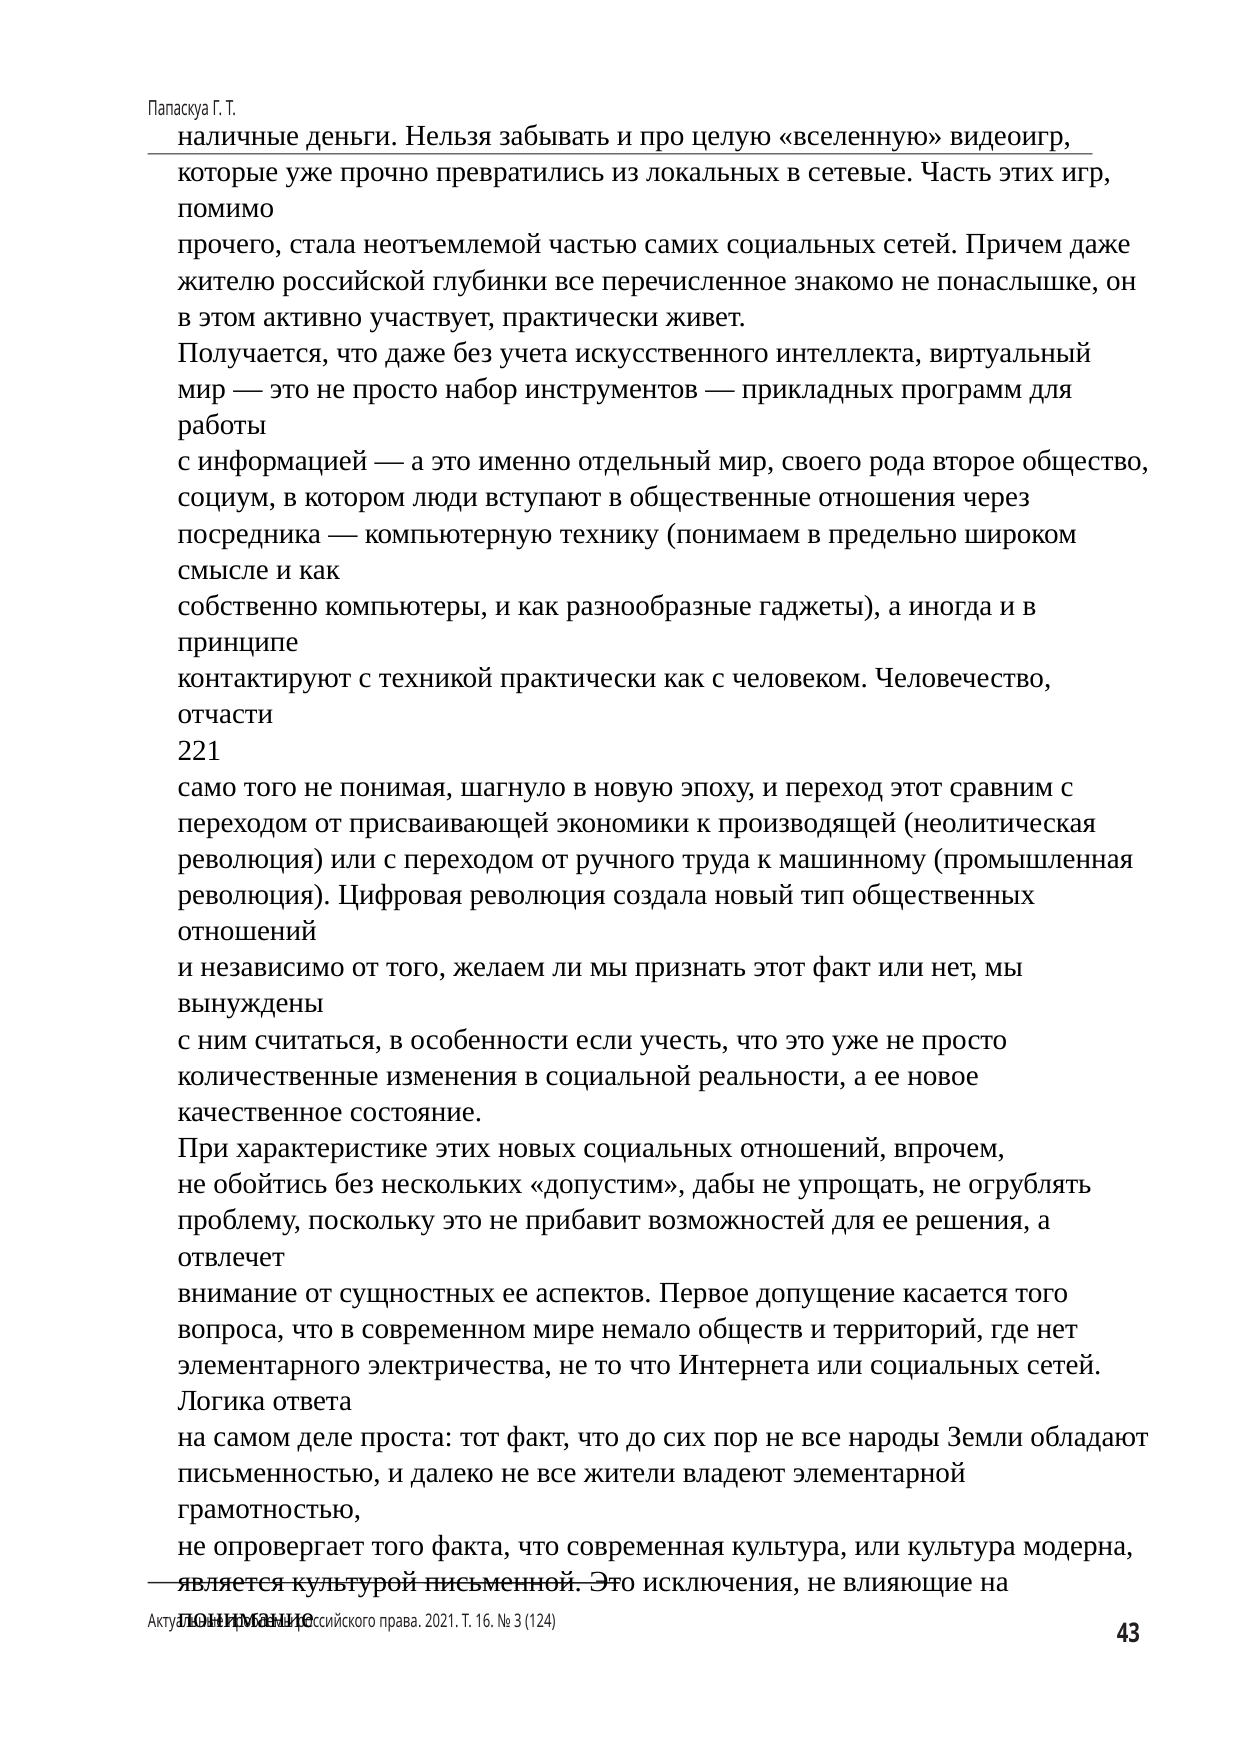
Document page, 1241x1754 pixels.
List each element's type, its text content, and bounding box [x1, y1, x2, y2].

text мир — это не просто набор инструментов — прикладных программ для работы [177, 371, 1152, 441]
text социум, в котором люди вступают в общественные отношения через посредника — компьютерную технику (понимаем в предельно широком смысле и как [177, 479, 1152, 585]
text с информацией — а это именно отдельный мир, своего рода второе общество, [177, 443, 1152, 477]
text жителю российской глубинки все перечисленное знакомо не понаслышке, он [177, 263, 1152, 296]
text в этом активно участвует, практически живет. [177, 299, 1152, 332]
text с ним считаться, в особенности если учесть, что это уже не просто количественные изменения в социальной реальности, а ее новое качественное состояние. [177, 1022, 1152, 1128]
text и независимо от того, желаем ли мы признать этот факт или нет, мы вынуждены [177, 949, 1152, 1019]
text является культурой письменной. Это исключения, не влияющие на понимание [177, 1564, 1152, 1634]
text не обойтись без нескольких «допустим», дабы не упрощать, не огрублять проблему, поскольку это не прибавит возможностей для ее решения, а отвлечет [177, 1166, 1152, 1272]
text 221 [177, 733, 1152, 766]
text собственно компьютеры, и как разнообразные гаджеты), а иногда и в принципе [177, 588, 1152, 658]
text Получается, что даже без учета искусственного интеллекта, виртуальный [177, 335, 1152, 368]
text на самом деле проста: тот факт, что до сих пор не все народы Земли обладают [177, 1419, 1152, 1453]
text контактируют с техникой практически как с человеком. Человечество, отчасти [177, 660, 1152, 730]
text При характеристике этих новых социальных отношений, впрочем, [177, 1130, 1152, 1164]
text прочего, стала неотъемлемой частью самих социальных сетей. Причем даже [177, 227, 1152, 260]
text внимание от сущностных ее аспектов. Первое допущение касается того вопроса, что в современном мире немало обществ и территорий, где нет элементарного электричества, не то что Интернета или социальных сетей. Логика ответа [177, 1275, 1152, 1417]
text письменностью, и далеко не все жители владеют элементарной грамотностью, [177, 1456, 1152, 1525]
text само того не понимая, шагнуло в новую эпоху, и переход этот сравним с переходом от присваивающей экономики к производящей (неолитическая революция) или с переходом от ручного труда к машинному (промышленная революция). Цифровая революция создала новый тип общественных отношений [177, 769, 1152, 947]
text не опровергает того факта, что современная культура, или культура модерна, [177, 1528, 1152, 1561]
text наличные деньги. Нельзя забывать и про целую «вселенную» видеоигр, которые уже прочно превратились из локальных в сетевые. Часть этих игр, помимо [177, 118, 1152, 224]
